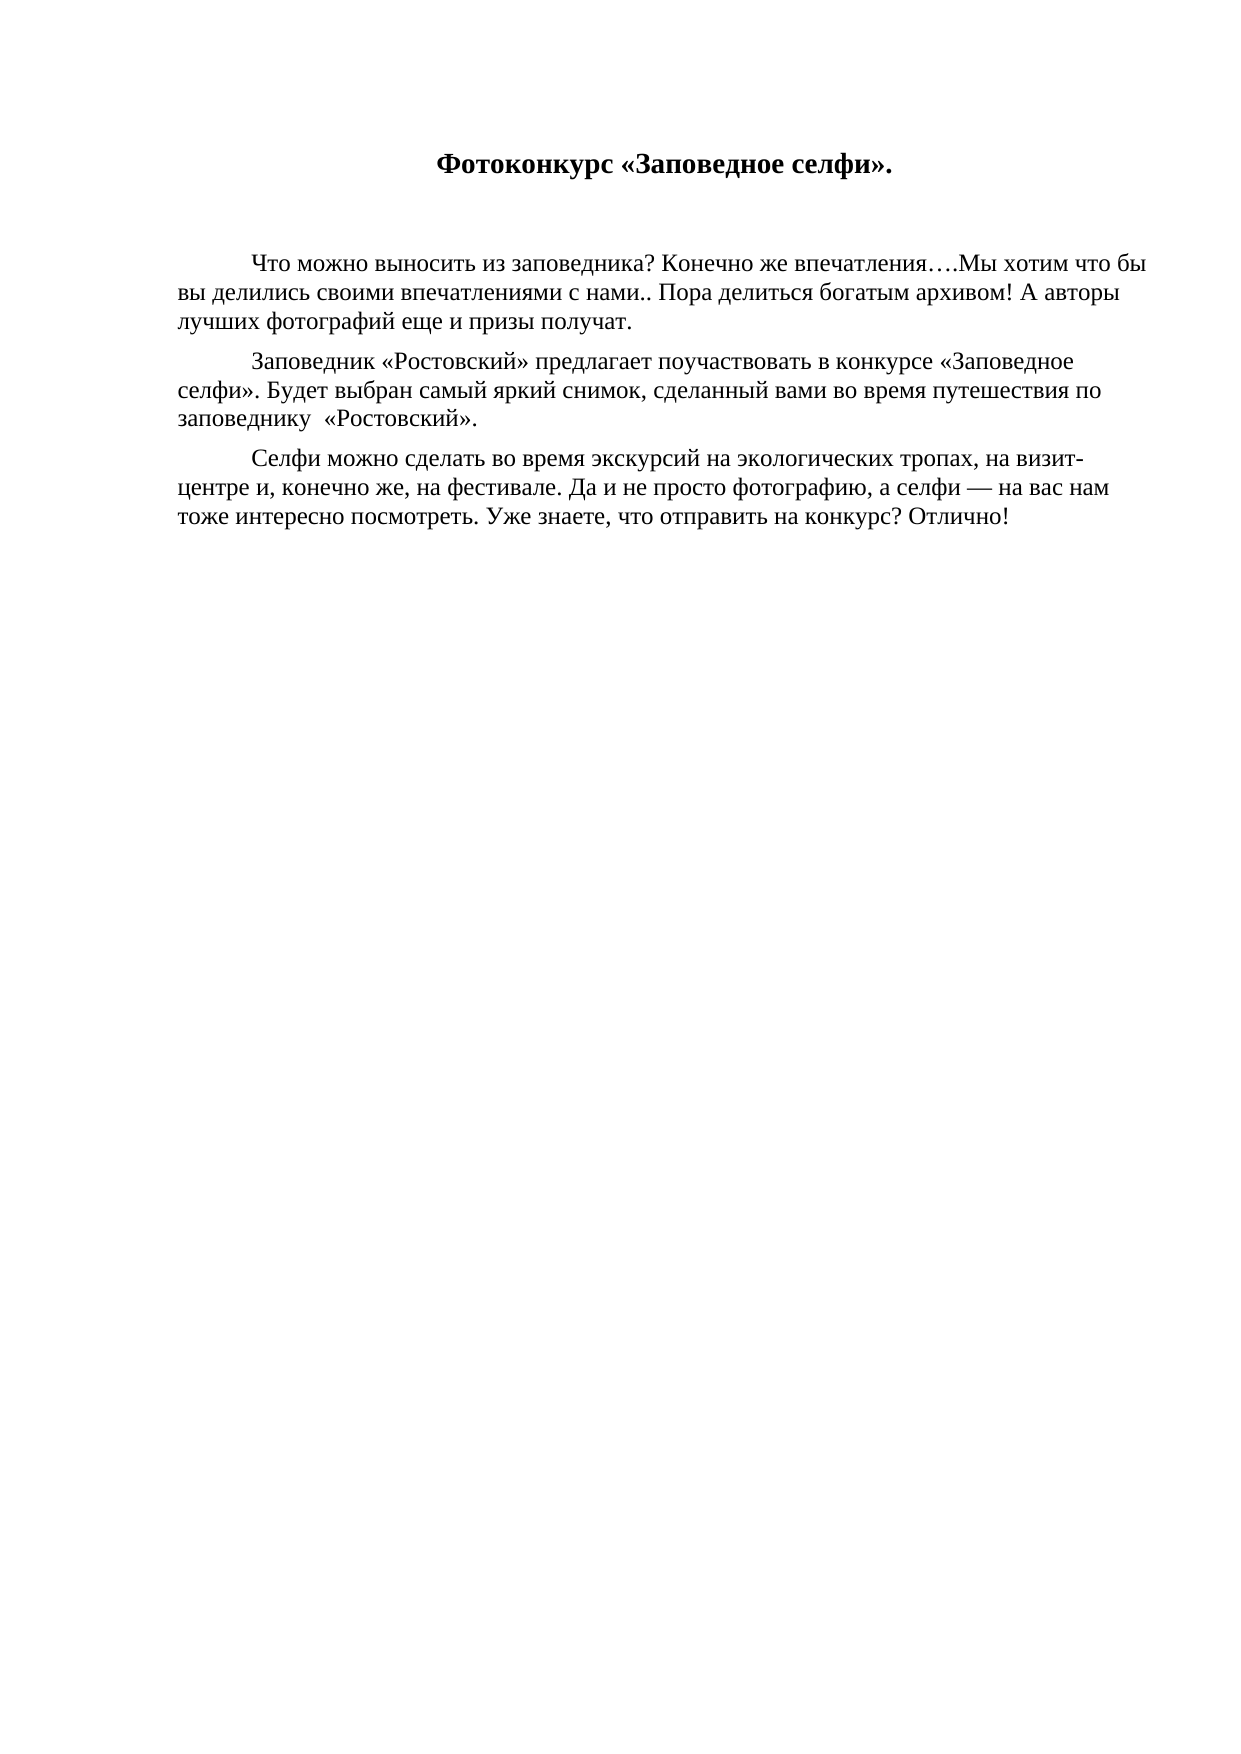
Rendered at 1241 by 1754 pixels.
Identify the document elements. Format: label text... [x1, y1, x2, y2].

text Фотоконкурс «Заповедное селфи». [177, 146, 1152, 180]
text Селфи можно сделать во время экскурсий на экологических тропах, на визит-центре и, конечно же, на фестивале. Да и не просто фотографию, а селфи — на вас нам тоже интересно посмотреть. Уже знаете, что отправить на конкурс? Отлично! [177, 443, 1152, 530]
text Заповедник «Ростовский» предлагает поучаствовать в конкурсе «Заповедное селфи». Будет выбран самый яркий снимок, сделанный вами во время путешествия по заповеднику «Ростовский». [177, 346, 1152, 432]
text Что можно выносить из заповедника? Конечно же впечатления….Мы хотим что бы вы делились своими впечатлениями с нами.. Пора делиться богатым архивом! А авторы лучших фотографий еще и призы получат. [177, 248, 1152, 335]
